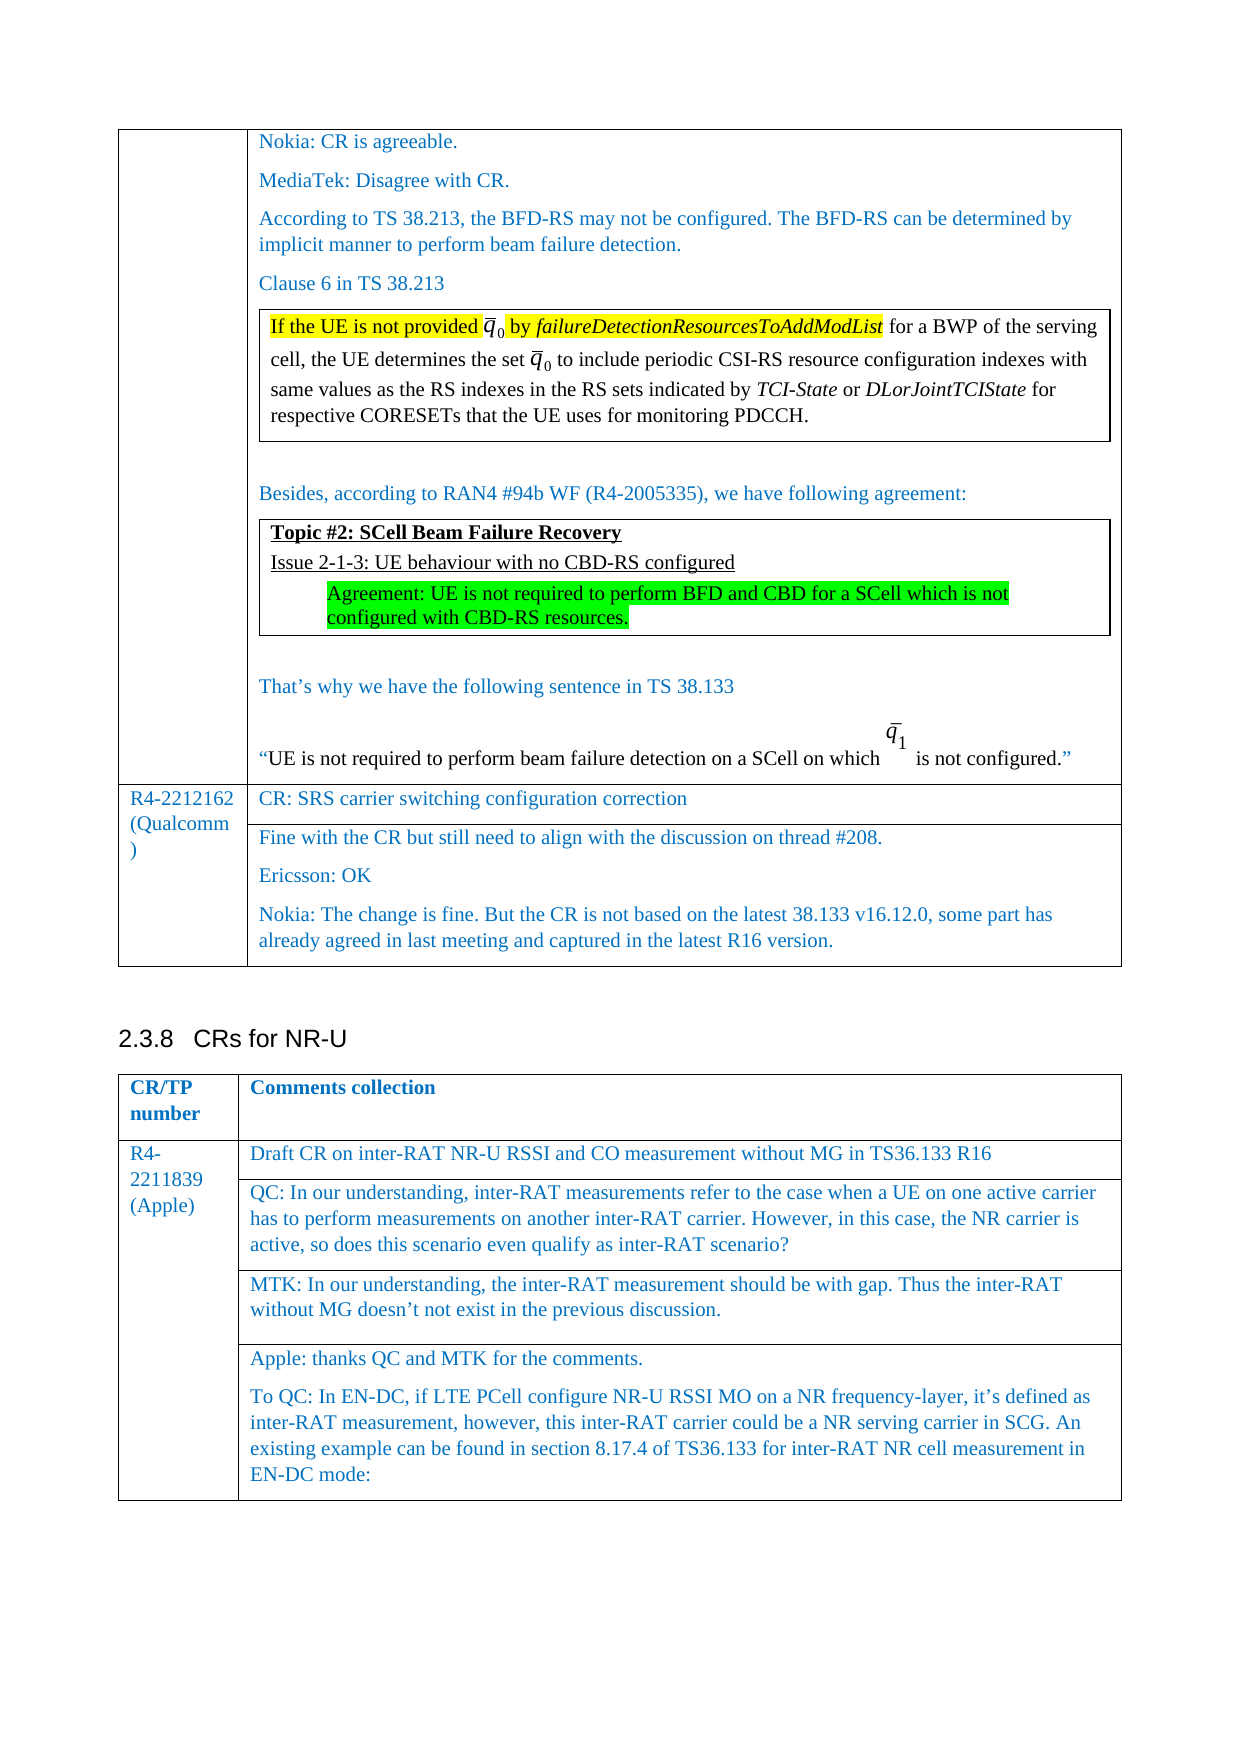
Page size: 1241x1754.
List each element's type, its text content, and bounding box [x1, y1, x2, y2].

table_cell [248, 130, 1121, 784]
table_cell Fine with the CR but still need to align with the discussion on thread #208. Ericsson: OK Nokia: The change is fine. But the CR is not based on the latest 38.133 v16.12.0, some part has already agreed in last meeting and captured in the latest R16 version. [248, 825, 1121, 966]
table_cell Draft CR on inter-RAT NR-U RSSI and CO measurement without MG in TS36.133 R16 [239, 1141, 1121, 1179]
table_cell R4-2211839 (Apple) [119, 1141, 238, 1500]
table_header CR/TP number [119, 1075, 238, 1139]
table_cell R4-2212162 (Qualcomm) [119, 785, 247, 966]
subtitle CRs for NR-U [118, 1024, 1122, 1053]
table_cell CR: SRS carrier switching configuration correction [248, 785, 1121, 824]
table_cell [239, 1345, 1121, 1500]
table_cell QC: In our understanding, inter-RAT measurements refer to the case when a UE on one active carrier has to perform measurements on another inter-RAT carrier. However, in this case, the NR carrier is active, so does this scenario even qualify as inter-RAT scenario? [239, 1180, 1121, 1270]
table_header Comments collection [239, 1075, 1121, 1139]
table_cell MTK: In our understanding, the inter-RAT measurement should be with gap. Thus the inter-RAT without MG doesn’t not exist in the previous discussion. [239, 1271, 1121, 1344]
